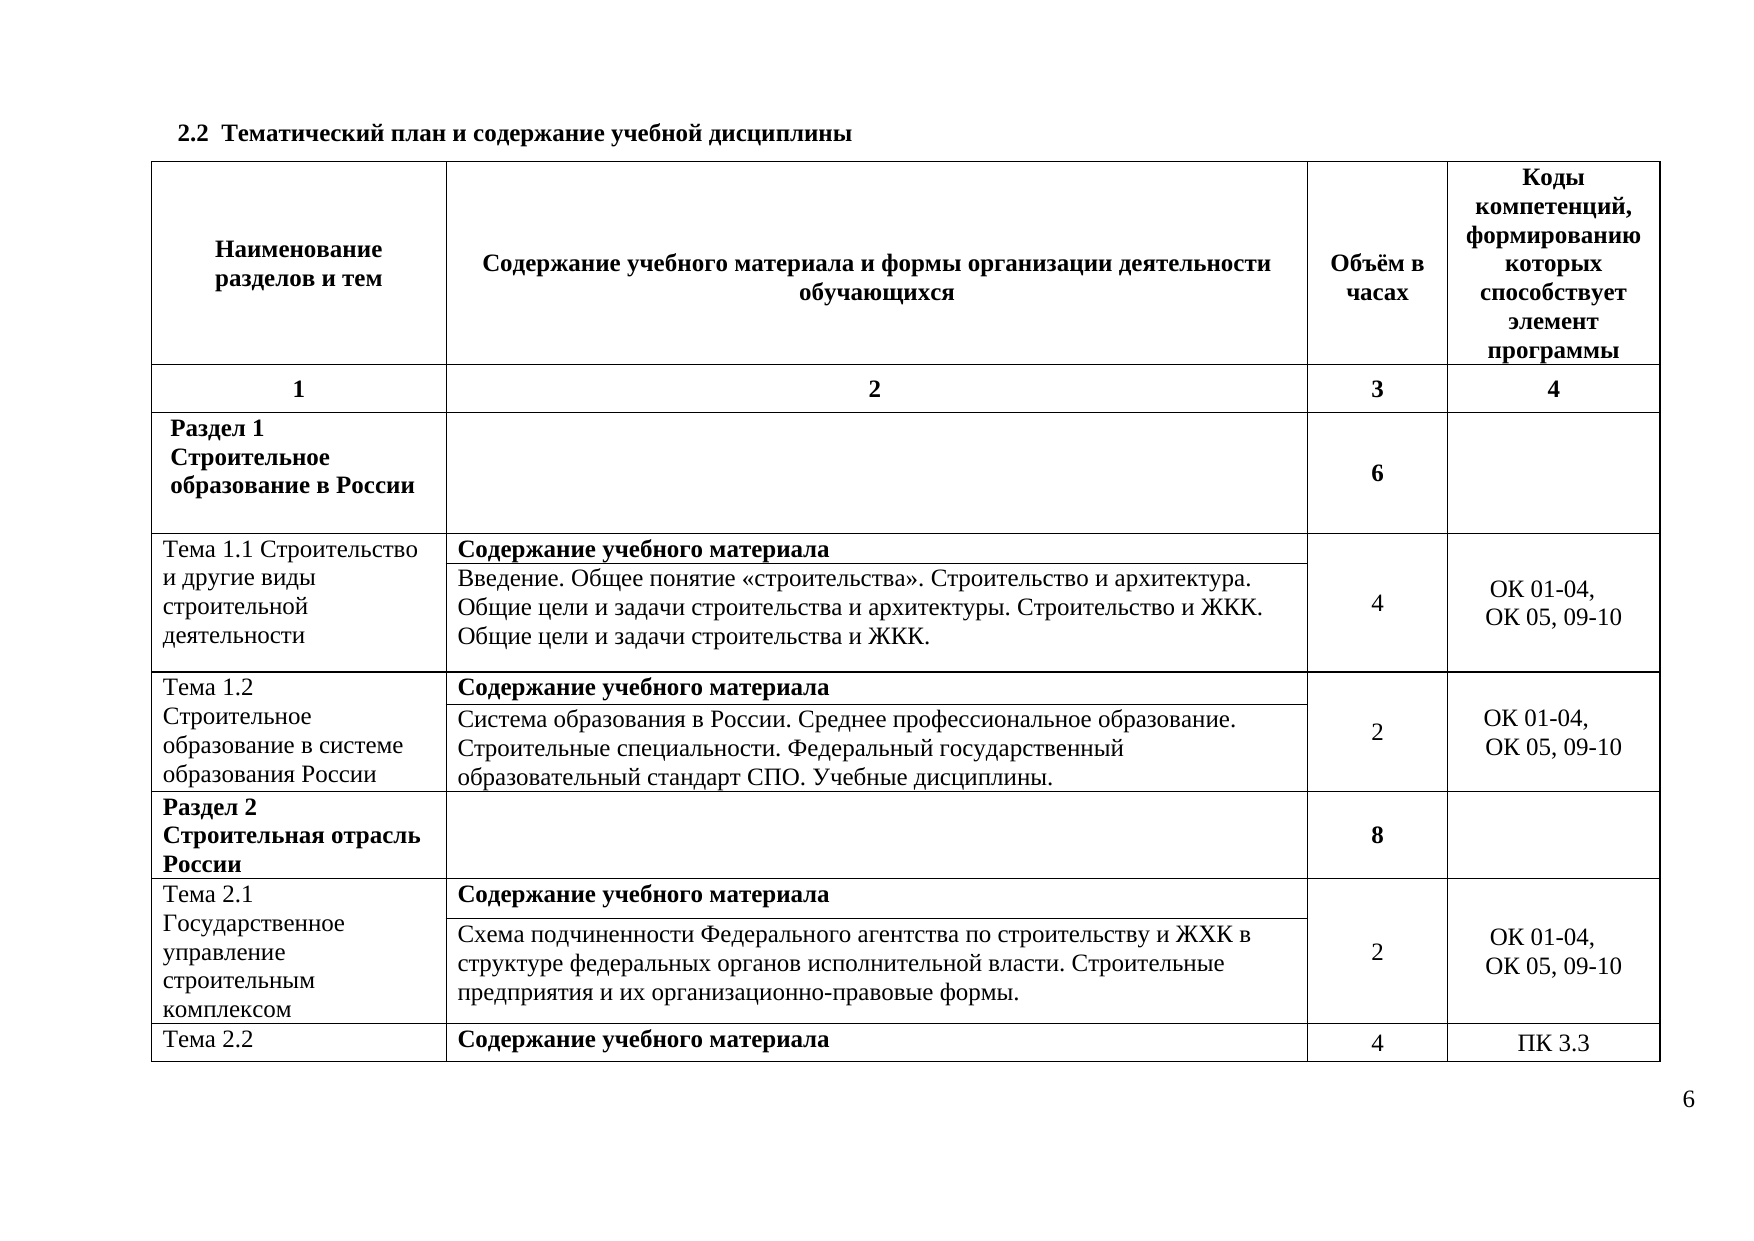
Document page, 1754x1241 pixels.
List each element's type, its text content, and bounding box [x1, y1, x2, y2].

table_header Содержание учебного материала и формы организации деятельности обучающихся [447, 162, 1307, 363]
table_cell ОК 01-04, ОК 05, 09-10 [1448, 534, 1659, 671]
table_cell Тема 1.2 Строительное образование в системе образования России [152, 673, 446, 791]
table_cell 4 [1448, 365, 1659, 412]
table_cell 8 [1308, 792, 1447, 878]
table_header Объём в часах [1308, 162, 1447, 363]
table_cell Схема подчиненности Федерального агентства по строительству и ЖХК в структуре федеральных органов исполнительной власти. Строительные предприятия и их организационно-правовые формы. [447, 919, 1307, 1023]
table_header Наименование разделов и тем [152, 162, 446, 363]
text 2.2 Тематический план и содержание учебной дисциплины [177, 118, 1695, 147]
table_cell Тема 2.1 Государственное управление строительным комплексом [152, 879, 446, 1023]
table_cell 2 [1308, 879, 1447, 1023]
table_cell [152, 1024, 446, 1061]
table_cell Содержание учебного материала [447, 1024, 1307, 1061]
table_cell 2 [1308, 673, 1447, 791]
table_cell 1 [152, 365, 446, 412]
table_cell 2 [447, 365, 1307, 412]
table_cell [1448, 792, 1659, 878]
table_cell ОК 01-04, ОК 05, 09-10 [1448, 879, 1659, 1023]
table_cell 6 [1308, 413, 1447, 533]
table_cell [447, 413, 1307, 533]
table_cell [1448, 1024, 1659, 1061]
table_cell 3 [1308, 365, 1447, 412]
table_cell ОК 01-04, ОК 05, 09-10 [1448, 673, 1659, 791]
table_header Коды компетенций, формированию которых способствует элемент программы [1448, 162, 1659, 363]
table_cell Раздел 2 Строительная отрасль России [152, 792, 446, 878]
table_cell Содержание учебного материала [447, 534, 1307, 562]
table_cell Тема 1.1 Строительство и другие виды строительной деятельности [152, 534, 446, 671]
table_cell 4 [1308, 534, 1447, 671]
table_cell Содержание учебного материала [447, 879, 1307, 918]
table_cell Введение. Общее понятие «строительства». Строительство и архитектура. Общие цели и задачи строительства и архитектуры. Строительство и ЖКК. Общие цели и задачи строительства и ЖКК. [447, 564, 1307, 671]
table_cell [1448, 413, 1659, 533]
table_cell Содержание учебного материала [447, 673, 1307, 703]
table_cell Раздел 1 Строительное образование в России [152, 413, 446, 533]
table_cell Система образования в России. Среднее профессиональное образование. Строительные специальности. Федеральный государственный образовательный стандарт СПО. Учебные дисциплины. [447, 705, 1307, 791]
table_cell [447, 792, 1307, 878]
table_cell 4 [1308, 1024, 1447, 1061]
